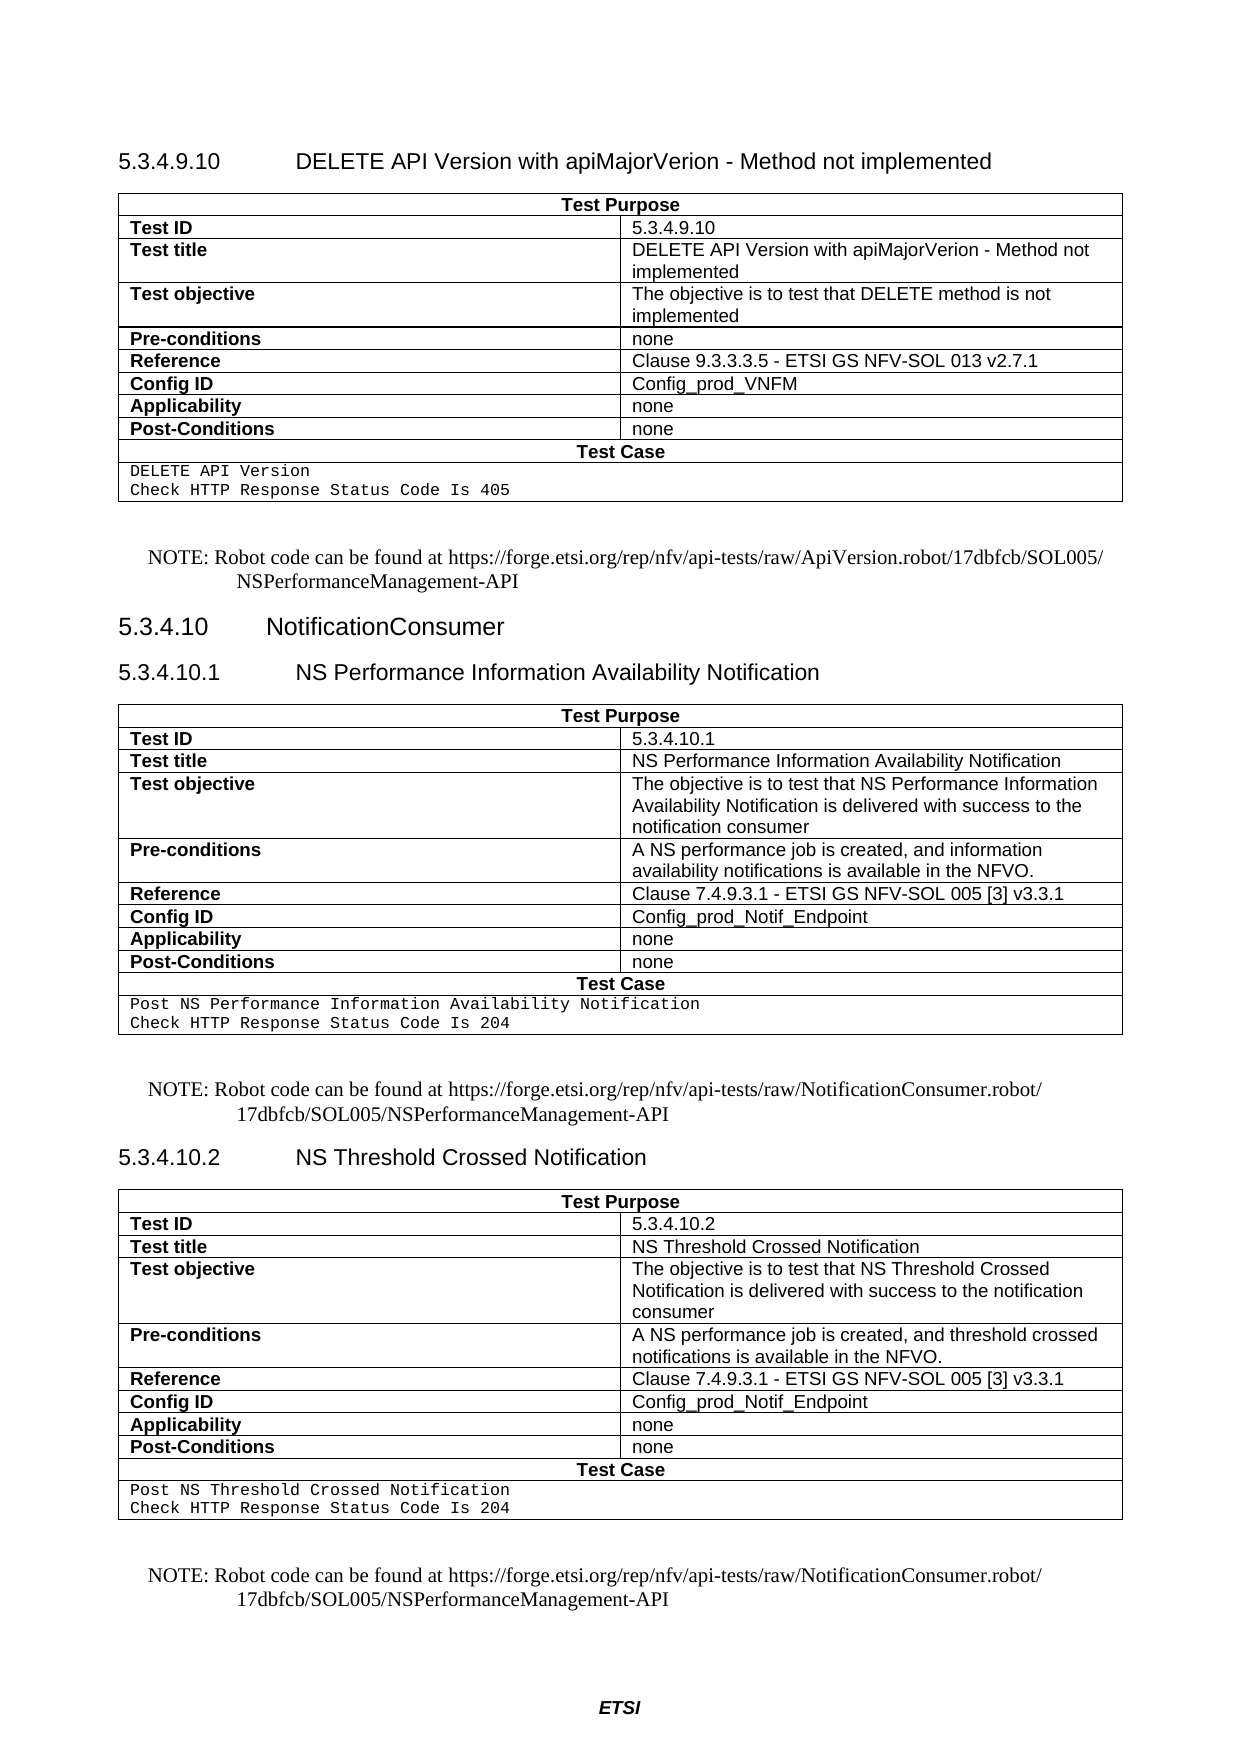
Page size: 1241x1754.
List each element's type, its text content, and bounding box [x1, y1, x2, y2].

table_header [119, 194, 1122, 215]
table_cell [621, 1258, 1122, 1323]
subtitle 5.3.4.10 NotificationConsumer [118, 611, 1122, 640]
text NOTE: Robot code can be found at https://forge.etsi.org/rep/nfv/api-tests/raw/NotificationConsumer.robot/17dbfcb/SOL005/NSPerformanceManagement-API [148, 1077, 1122, 1126]
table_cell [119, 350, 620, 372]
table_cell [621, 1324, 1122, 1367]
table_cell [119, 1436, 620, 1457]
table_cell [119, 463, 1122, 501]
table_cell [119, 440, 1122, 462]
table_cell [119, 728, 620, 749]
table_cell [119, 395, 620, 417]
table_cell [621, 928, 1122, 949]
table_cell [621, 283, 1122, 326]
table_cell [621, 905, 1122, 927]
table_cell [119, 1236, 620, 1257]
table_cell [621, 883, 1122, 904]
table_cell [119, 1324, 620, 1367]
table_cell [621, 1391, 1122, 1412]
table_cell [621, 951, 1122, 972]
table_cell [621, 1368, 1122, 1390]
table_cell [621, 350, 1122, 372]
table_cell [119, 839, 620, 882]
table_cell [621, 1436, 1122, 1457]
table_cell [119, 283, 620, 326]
subtitle 5.3.4.10.1 NS Performance Information Availability Notification [118, 659, 1122, 685]
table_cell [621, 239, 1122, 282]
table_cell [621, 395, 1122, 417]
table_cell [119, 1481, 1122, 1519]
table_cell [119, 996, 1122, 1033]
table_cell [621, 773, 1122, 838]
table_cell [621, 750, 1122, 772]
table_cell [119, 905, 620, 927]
subtitle 5.3.4.9.10 DELETE API Version with apiMajorVerion - Method not implemented [118, 148, 1122, 174]
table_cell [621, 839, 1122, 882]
text NOTE: Robot code can be found at https://forge.etsi.org/rep/nfv/api-tests/raw/NotificationConsumer.robot/17dbfcb/SOL005/NSPerformanceManagement-API [148, 1563, 1122, 1611]
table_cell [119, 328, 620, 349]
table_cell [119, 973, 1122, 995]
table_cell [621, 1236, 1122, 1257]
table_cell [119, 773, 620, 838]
text NOTE: Robot code can be found at https://forge.etsi.org/rep/nfv/api-tests/raw/ApiVersion.robot/17dbfcb/SOL005/NSPerformanceManagement-API [148, 544, 1122, 593]
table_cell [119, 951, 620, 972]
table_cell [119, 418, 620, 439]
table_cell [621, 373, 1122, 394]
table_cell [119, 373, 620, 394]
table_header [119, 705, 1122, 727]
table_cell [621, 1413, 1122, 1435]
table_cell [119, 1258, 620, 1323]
subtitle 5.3.4.10.2 NS Threshold Crossed Notification [118, 1144, 1122, 1171]
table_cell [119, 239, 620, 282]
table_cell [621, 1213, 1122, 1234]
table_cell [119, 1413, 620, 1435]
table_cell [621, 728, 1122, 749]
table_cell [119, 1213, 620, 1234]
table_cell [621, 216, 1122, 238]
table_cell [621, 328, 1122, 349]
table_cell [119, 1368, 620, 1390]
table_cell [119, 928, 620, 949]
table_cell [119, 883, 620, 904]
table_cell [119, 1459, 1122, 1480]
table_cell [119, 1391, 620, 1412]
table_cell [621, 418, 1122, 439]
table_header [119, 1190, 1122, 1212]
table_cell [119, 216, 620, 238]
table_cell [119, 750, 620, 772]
